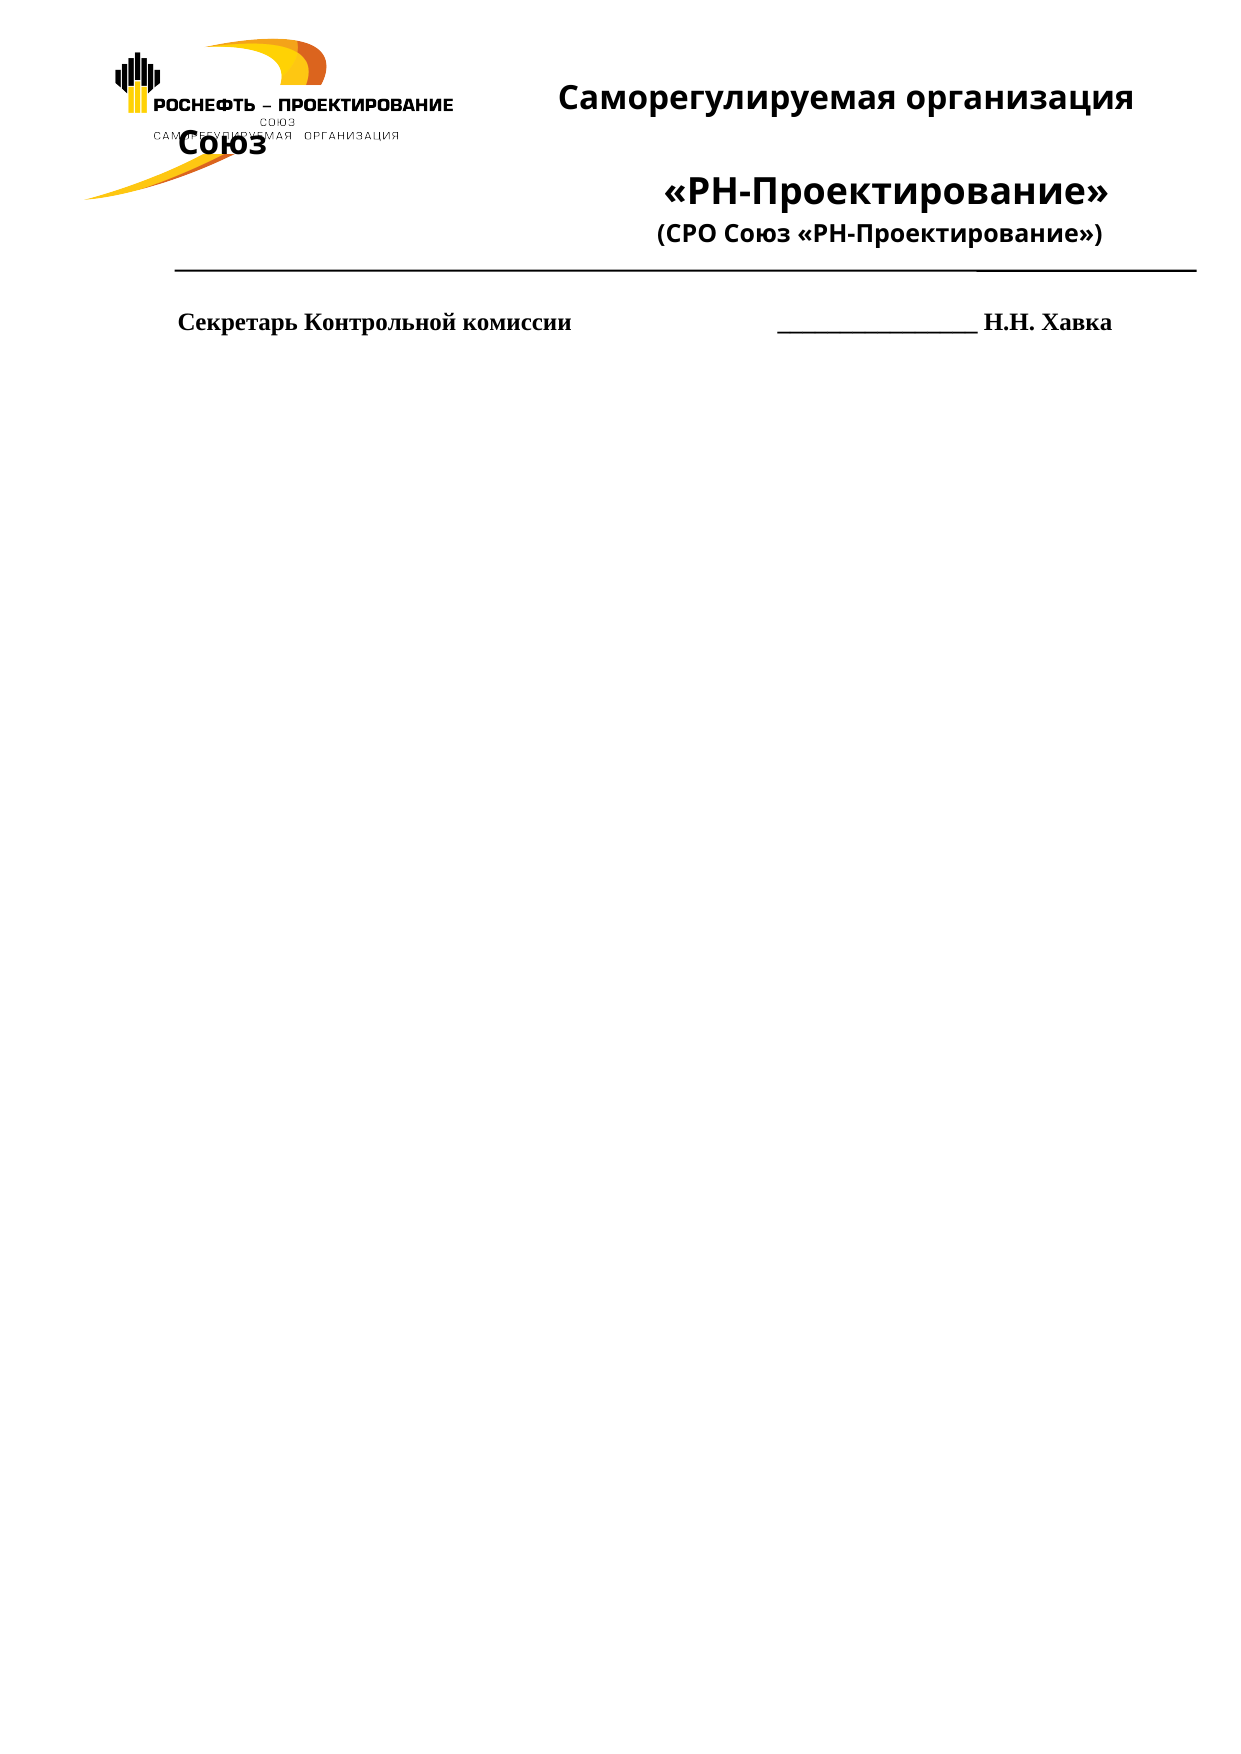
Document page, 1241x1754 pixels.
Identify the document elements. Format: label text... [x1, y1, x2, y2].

picture [83, 33, 454, 200]
text Секретарь Контрольной комиссии ________________ Н.Н. Хавка [177, 307, 1152, 336]
